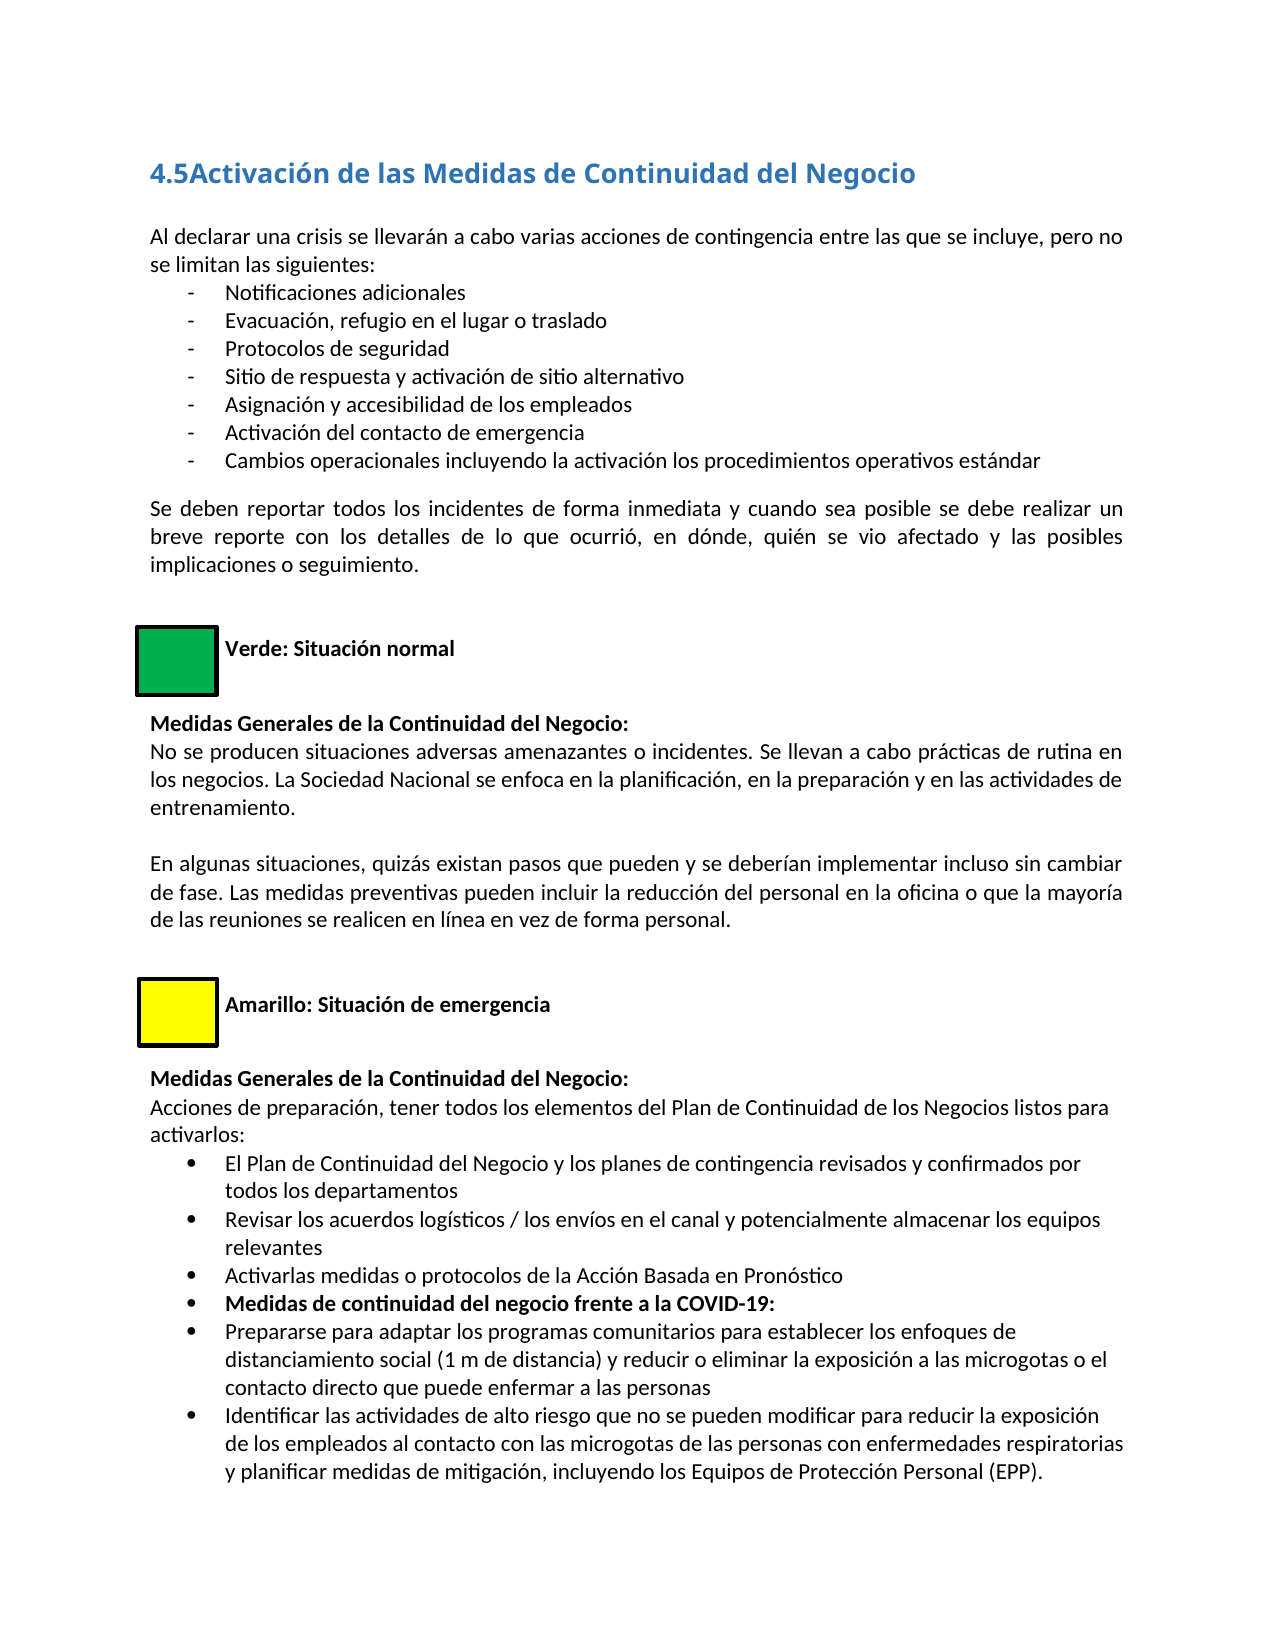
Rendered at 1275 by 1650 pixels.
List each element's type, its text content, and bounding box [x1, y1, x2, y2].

list Evacuación, refugio en el lugar o traslado [187, 306, 1125, 334]
list El Plan de Continuidad del Negocio y los planes de contingencia revisados y confirmados por todos los departamentos [187, 1149, 1125, 1205]
list Identificar las actividades de alto riesgo que no se pueden modificar para reducir la exposición de los empleados al contacto con las microgotas de las personas con enfermedades respiratorias y planificar medidas de mitigación, incluyendo los Equipos de Protección Personal (EPP). [187, 1401, 1125, 1485]
list Medidas de continuidad del negocio frente a la COVID-19: [187, 1289, 1125, 1317]
list Activarlas medidas o protocolos de la Acción Basada en Pronóstico [187, 1261, 1125, 1289]
text No se producen situaciones adversas amenazantes o incidentes. Se llevan a cabo prácticas de rutina en los negocios. La Sociedad Nacional se enfoca en la planificación, en la preparación y en las actividades de entrenamiento. [150, 737, 1125, 822]
list Protocolos de seguridad [187, 334, 1125, 362]
text Amarillo: Situación de emergencia [225, 990, 1125, 1018]
text Al declarar una crisis se llevarán a cabo varias acciones de contingencia entre las que se incluye, pero no se limitan las siguientes: [150, 222, 1125, 278]
text En algunas situaciones, quizás existan pasos que pueden y se deberían implementar incluso sin cambiar de fase. Las medidas preventivas pueden incluir la reducción del personal en la oficina o que la mayoría de las reuniones se realicen en línea en vez de forma personal. [150, 849, 1125, 934]
text Acciones de preparación, tener todos los elementos del Plan de Continuidad de los Negocios listos para activarlos: [150, 1093, 1125, 1149]
list Revisar los acuerdos logísticos / los envíos en el canal y potencialmente almacenar los equipos relevantes [187, 1205, 1125, 1261]
list Cambios operacionales incluyendo la activación los procedimientos operativos estándar [187, 446, 1125, 474]
subtitle Activación de las Medidas de Continuidad del Negocio [150, 154, 1125, 191]
text Verde: Situación normal [225, 634, 1125, 663]
text Se deben reportar todos los incidentes de forma inmediata y cuando sea posible se debe realizar un breve reporte con los detalles de lo que ocurrió, en dónde, quién se vio afectado y las posibles implicaciones o seguimiento. [150, 494, 1125, 578]
list Sitio de respuesta y activación de sitio alternativo [187, 362, 1125, 390]
list Prepararse para adaptar los programas comunitarios para establecer los enfoques de distanciamiento social (1 m de distancia) y reducir o eliminar la exposición a las microgotas o el contacto directo que puede enfermar a las personas [187, 1317, 1125, 1401]
text Medidas Generales de la Continuidad del Negocio: [150, 709, 1125, 737]
text Medidas Generales de la Continuidad del Negocio: [150, 1064, 1125, 1093]
list Notificaciones adicionales [187, 278, 1125, 306]
list Asignación y accesibilidad de los empleados [187, 390, 1125, 418]
list Activación del contacto de emergencia [187, 418, 1125, 446]
